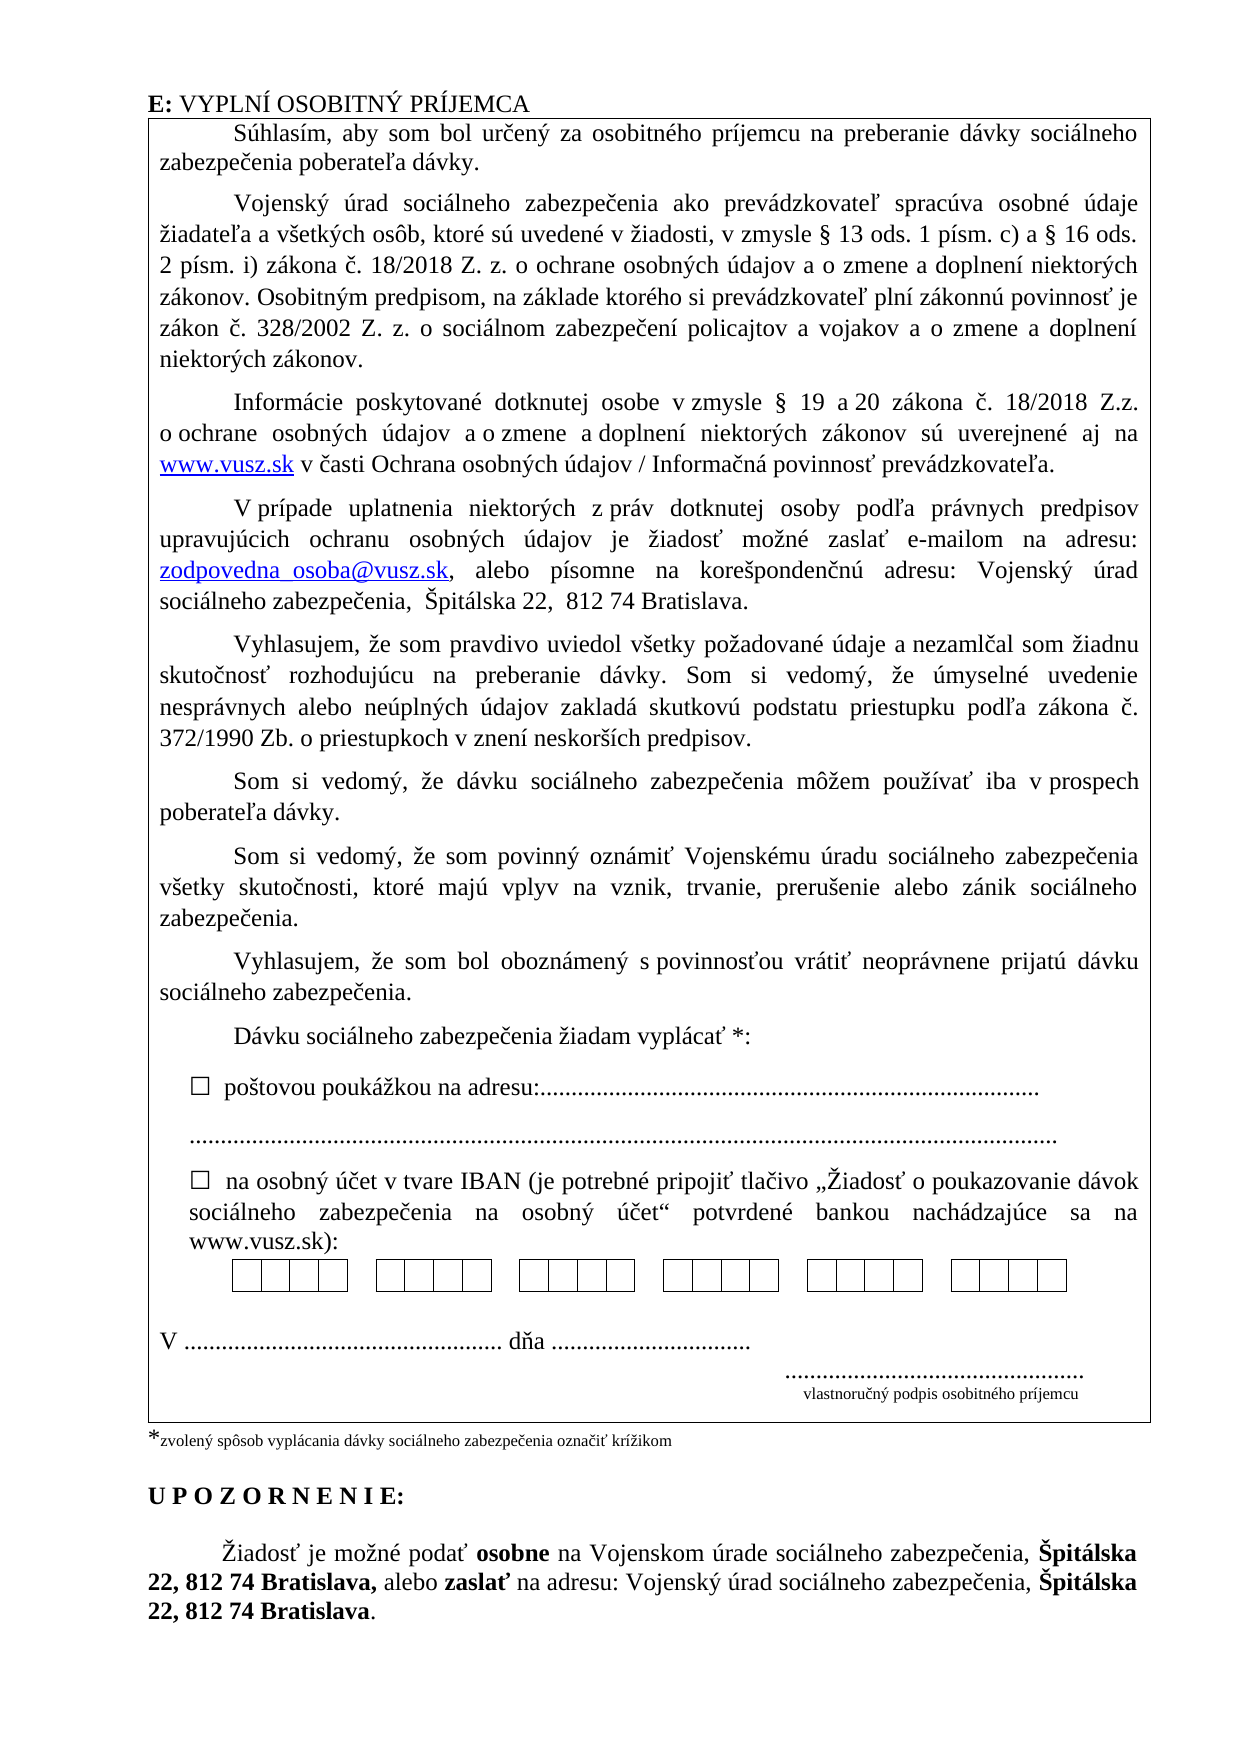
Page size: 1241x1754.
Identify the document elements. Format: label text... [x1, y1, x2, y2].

text Žiadosť je možné podať osobne na Vojenskom úrade sociálneho zabezpečenia, Špitálska 22, 812 74 Bratislava, alebo zaslať na adresu: Vojenský úrad sociálneho zabezpečenia, Špitálska 22, 812 74 Bratislava. [148, 1538, 1137, 1624]
text U P O Z O R N E N I E: [148, 1481, 1093, 1509]
text E: VYPLNÍ OSOBITNÝ PRÍJEMCA [148, 89, 1093, 117]
table_header Súhlasím, aby som bol určený za osobitného príjemcu na preberanie dávky sociálneho zabezpečenia poberateľa dávky. Vojenský úrad sociálneho zabezpečenia ako prevádzkovateľ spracúva osobné údaje žiadateľa a všetkých osôb, ktoré sú uvedené v žiadosti, v zmysle § 13 ods. 1 písm. c) a § 16 ods. 2 písm. i) zákona č. 18/2018 Z. z. o ochrane osobných údajov a o zmene a doplnení niektorých zákonov. Osobitným predpisom, na základe ktorého si prevádzkovateľ plní zákonnú povinnosť je zákon č. 328/2002 Z. z. o sociálnom zabezpečení policajtov a vojakov a o zmene a doplnení niektorých zákonov. Informácie poskytované dotknutej osobe v zmysle § 19 a 20 zákona č. 18/2018 Z.z. o ochrane osobných údajov a o zmene a doplnení niektorých zákonov sú uverejnené aj na www.vusz.sk v časti Ochrana osobných údajov / Informačná povinnosť prevádzkovateľa. V prípade uplatnenia niektorých z práv dotknutej osoby podľa právnych predpisov upravujúcich ochranu osobných údajov je žiadosť možné zaslať e-mailom na adresu: zodpovedna_osoba@vusz.sk, alebo písomne na korešpondenčnú adresu: Vojenský úrad sociálneho zabezpečenia, Špitálska 22, 812 74 Bratislava. Vyhlasujem, že som pravdivo uviedol všetky požadované údaje a nezamlčal som žiadnu skutočnosť rozhodujúcu na preberanie dávky. Som si vedomý, že úmyselné uvedenie nesprávnych alebo neúplných údajov zakladá skutkovú podstatu priestupku podľa zákona č. 372/1990 Zb. o priestupkoch v znení neskorších predpisov. Som si vedomý, že dávku sociálneho zabezpečenia môžem používať iba v prospech poberateľa dávky. Som si vedomý, že som povinný oznámiť Vojenskému úradu sociálneho zabezpečenia všetky skutočnosti, ktoré majú vplyv na vznik, trvanie, prerušenie alebo zánik sociálneho zabezpečenia. Vyhlasujem, že som bol oboznámený s povinnosťou vrátiť neoprávnene prijatú dávku sociálneho zabezpečenia. Dávku sociálneho zabezpečenia žiadam vyplácať *: poštovou poukážkou na adresu:................................................................................ ........................................................................................................................................... na osobný účet v tvare IBAN (je potrebné pripojiť tlačivo „Žiadosť o poukazovanie dávok sociálneho zabezpečenia na osobný účet“ potvrdené bankou nachádzajúce sa na www.vusz.sk): V ................................................... dňa ................................ ................................................ vlastnoručný podpis osobitného príjemcu [149, 119, 1150, 1422]
text *zvolený spôsob vyplácania dávky sociálneho zabezpečenia označiť krížikom [148, 1423, 1093, 1452]
